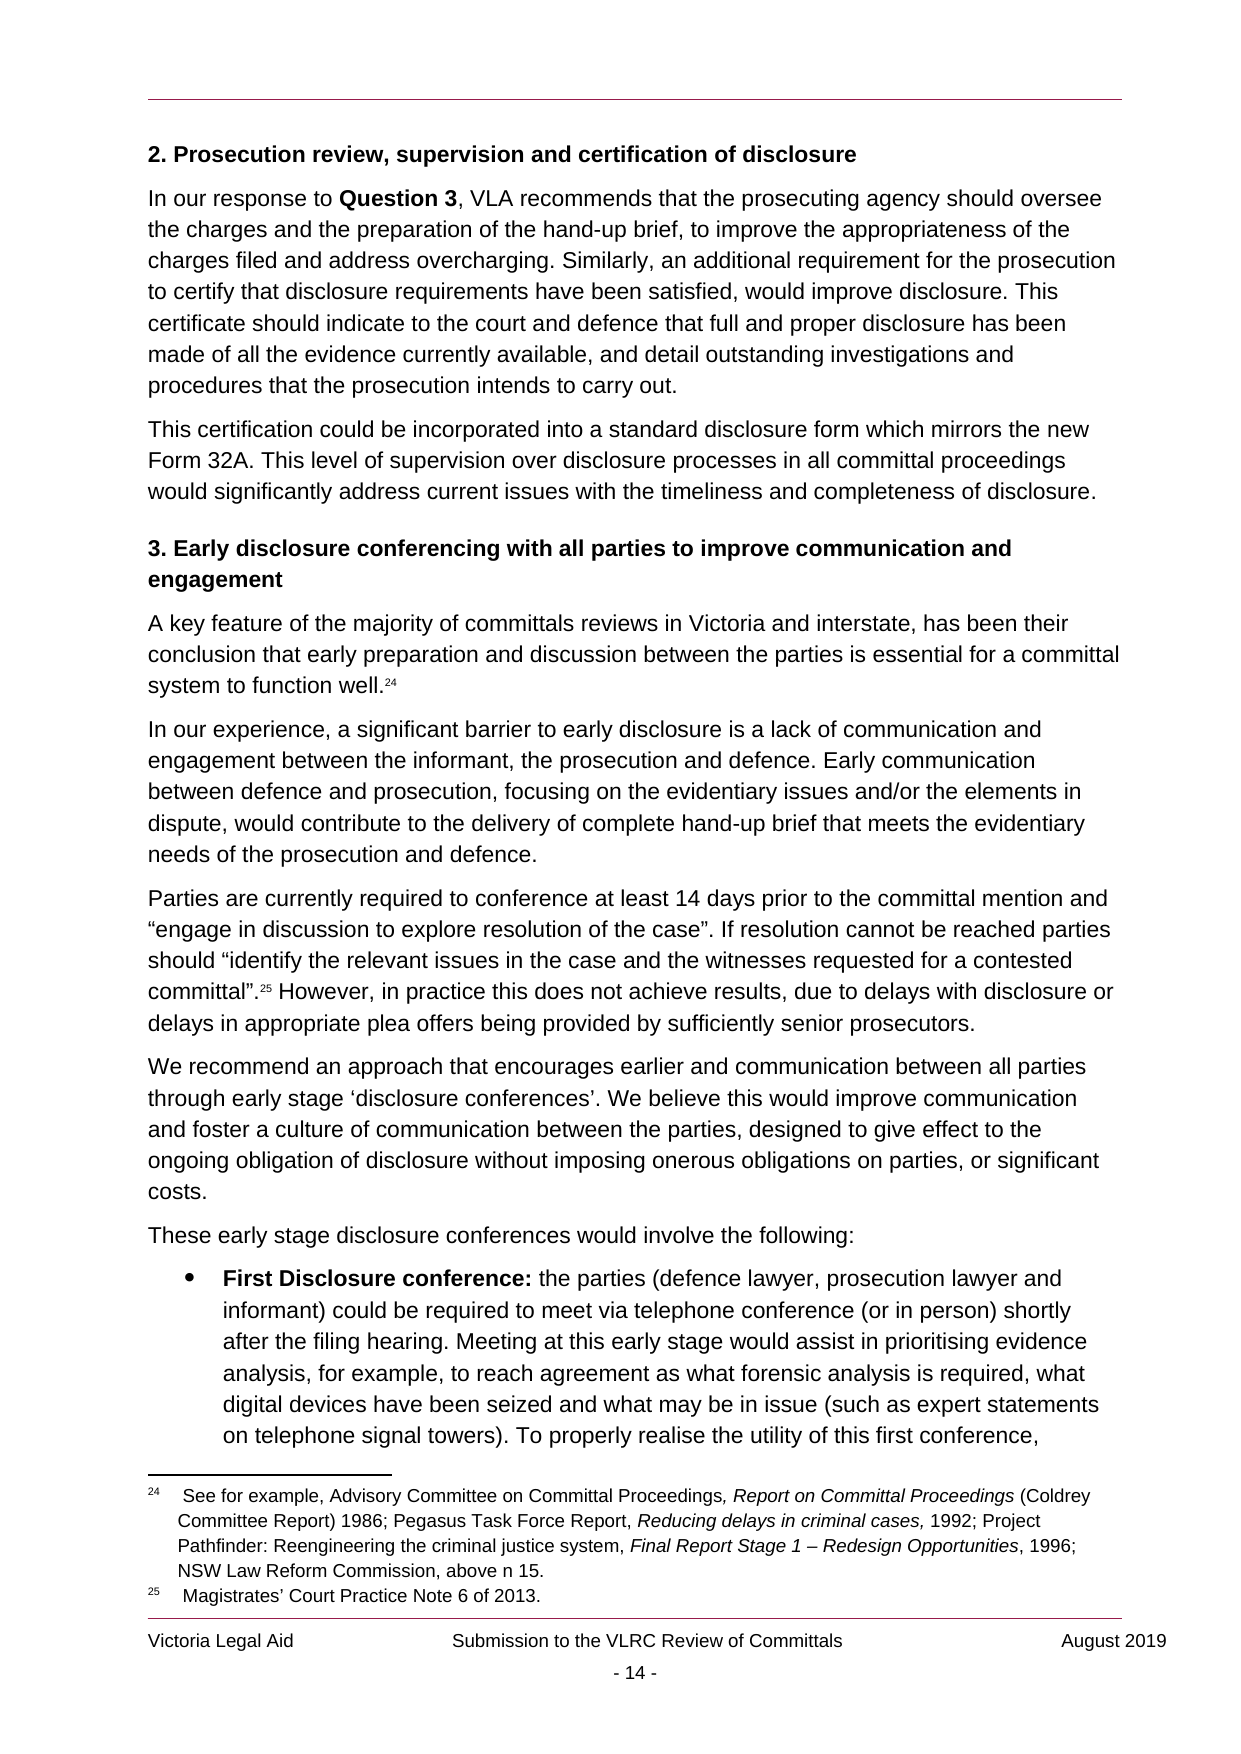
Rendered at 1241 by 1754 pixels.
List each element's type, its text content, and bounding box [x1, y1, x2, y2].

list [185, 1261, 1122, 1448]
text In our experience, a significant barrier to early disclosure is a lack of communication and engagement between the informant, the prosecution and defence. Early communication between defence and prosecution, focusing on the evidentiary issues and/or the elements in dispute, would contribute to the delivery of complete hand-up brief that meets the evidentiary needs of the prosecution and defence. [148, 711, 1122, 867]
subtitle 3. Early disclosure conferencing with all parties to improve communication and engagement [148, 529, 1122, 592]
subtitle 2. Prosecution review, supervision and certification of disclosure [148, 136, 1122, 167]
text These early stage disclosure conferences would involve the following: [148, 1217, 1122, 1248]
text This certification could be incorporated into a standard disclosure form which mirrors the new Form 32A. This level of supervision over disclosure processes in all committal proceedings would significantly address current issues with the timeliness and completeness of disclosure. [148, 411, 1122, 504]
text In our response to Question 3, VLA recommends that the prosecuting agency should oversee the charges and the preparation of the hand-up brief, to improve the appropriateness of the charges filed and address overcharging. Similarly, an additional requirement for the prosecution to certify that disclosure requirements have been satisfied, would improve disclosure. This certificate should indicate to the court and defence that full and proper disclosure has been made of all the evidence currently available, and detail outstanding investigations and procedures that the prosecution intends to carry out. [148, 179, 1122, 398]
text We recommend an approach that encourages earlier and communication between all parties through early stage ‘disclosure conferences’. We believe this would improve communication and foster a culture of communication between the parties, designed to give effect to the ongoing obligation of disclosure without imposing onerous obligations on parties, or significant costs. [148, 1048, 1122, 1204]
text Parties are currently required to conference at least 14 days prior to the committal mention and “engage in discussion to explore resolution of the case”. If resolution cannot be reached parties should “identify the relevant issues in the case and the witnesses requested for a contested committal”. However, in practice this does not achieve results, due to delays with disclosure or delays in appropriate plea offers being provided by sufficiently senior prosecutors. [148, 879, 1122, 1036]
text A key feature of the majority of committals reviews in Victoria and interstate, has been their conclusion that early preparation and discussion between the parties is essential for a committal system to function well. [148, 604, 1122, 698]
